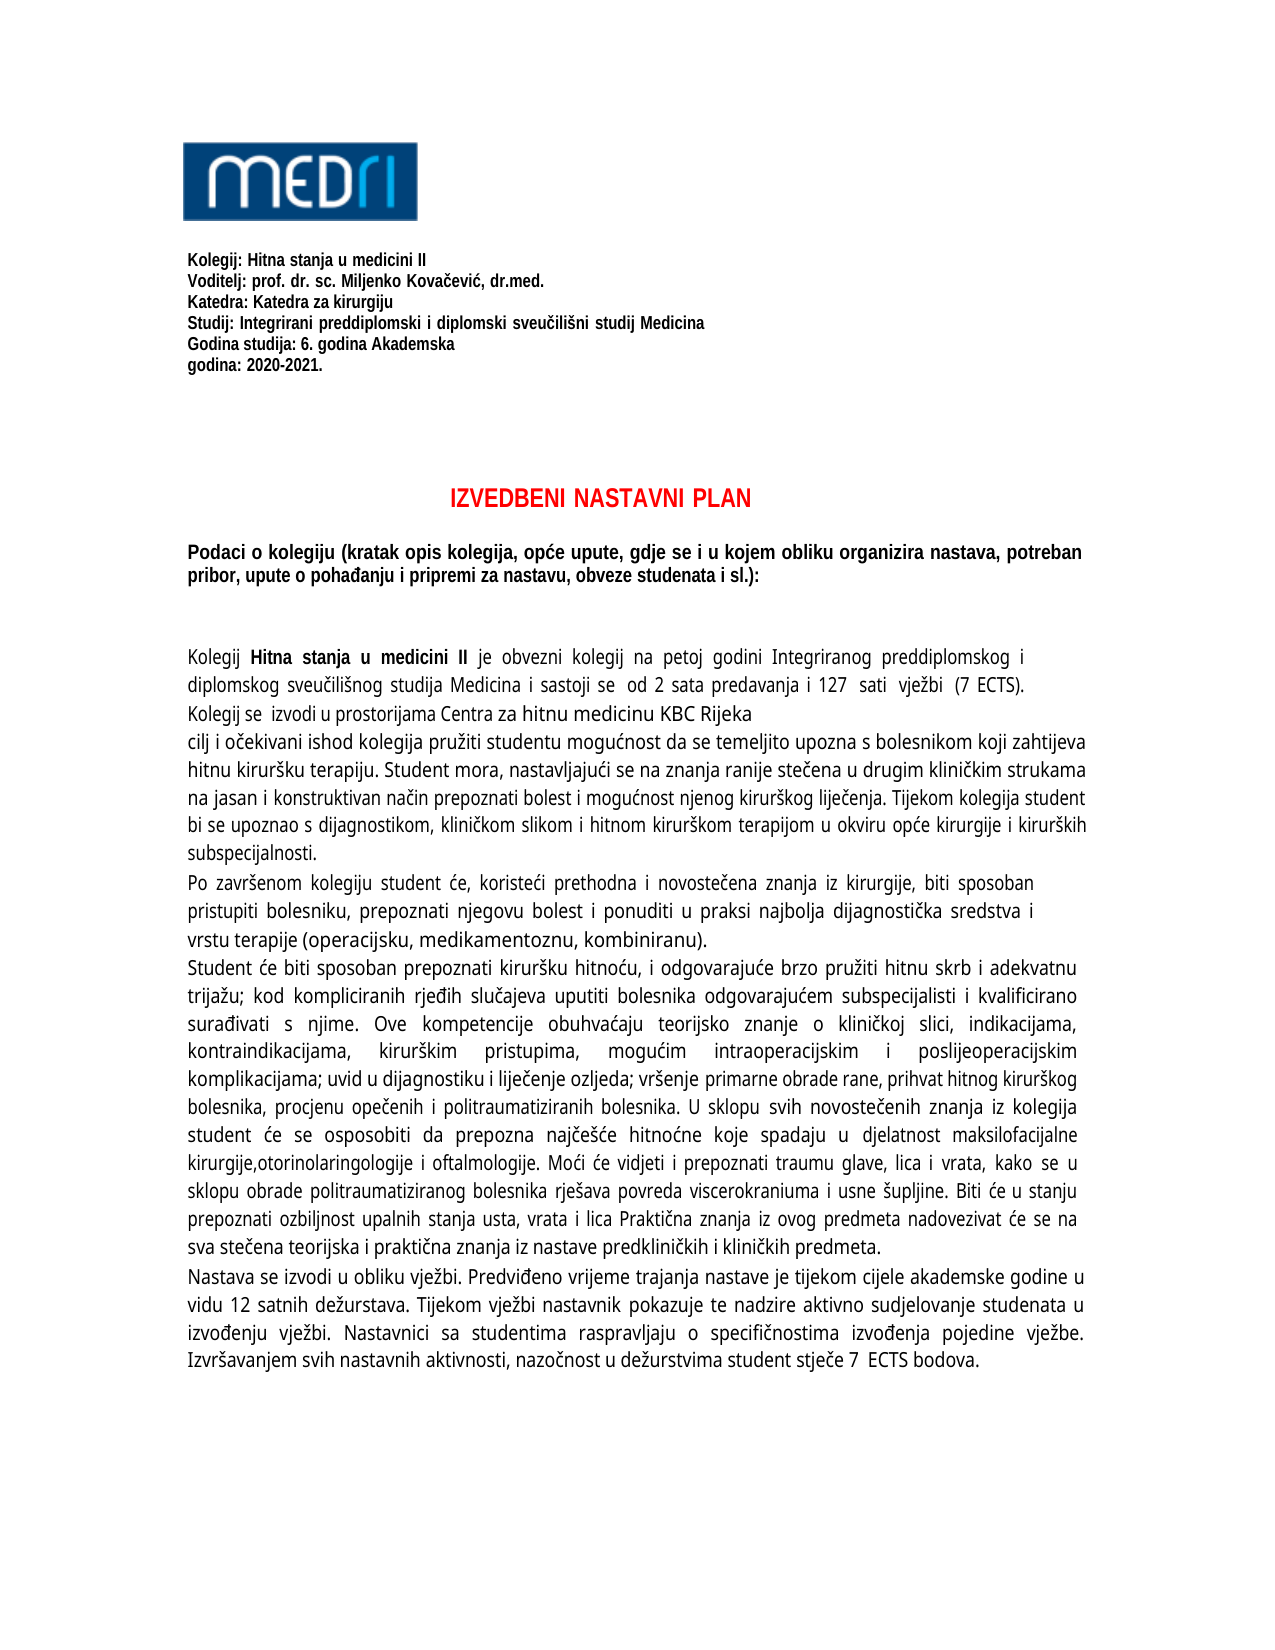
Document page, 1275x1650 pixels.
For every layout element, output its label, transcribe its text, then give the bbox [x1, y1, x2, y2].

text Po završenom kolegiju student će, koristeći prethodna i novostečena znanja iz kirurgije, biti sposoban pristupiti bolesniku, prepoznati njegovu bolest i ponuditi u praksi najbolja dijagnostička sredstva i vrstu terapije (operacijsku, medikamentoznu, kombiniranu). [187, 868, 1035, 953]
text Kolegij: Hitna stanja u medicini II [187, 249, 1139, 270]
text Student će biti sposoban prepoznati kiruršku hitnoću, i odgovarajuće brzo pružiti hitnu skrb i adekvatnu trijažu; kod kompliciranih rjeđih slučajeva uputiti bolesnika odgovarajućem subspecijalisti i kvalificirano surađivati s njime. Ove kompetencije obuhvaćaju teorijsko znanje o kliničkoj slici, indikacijama, kontraindikacijama, kirurškim pristupima, mogućim intraoperacijskim i poslijeoperacijskim komplikacijama; uvid u dijagnostiku i liječenje ozljeda; vršenje primarne obrade rane, prihvat hitnog kirurškog bolesnika, procjenu opečenih i politraumatiziranih bolesnika. U sklopu svih novostečenih znanja iz kolegija student će se osposobiti da prepozna najčešće hitnoćne koje spadaju u djelatnost maksilofacijalne kirurgije,otorinolaringologije i oftalmologije. Moći će vidjeti i prepoznati traumu glave, lica i vrata, kako se u sklopu obrade politraumatiziranog bolesnika rješava povreda viscerokraniuma i usne šupljine. Biti će u stanju prepoznati ozbiljnost upalnih stanja usta, vrata i lica Praktična znanja iz ovog predmeta nadovezivat će se na sva stečena teorijska i praktična znanja iz nastave predkliničkih i kliničkih predmeta. [187, 953, 1078, 1260]
text Voditelj: prof. dr. sc. Miljenko Kovačević, dr.med. Katedra: Katedra za kirurgiju [187, 270, 603, 313]
text Nastava se izvodi u obliku vježbi. Predviđeno vrijeme trajanja nastave je tijekom cijele akademske godine u vidu 12 satnih dežurstava. Tijekom vježbi nastavnik pokazuje te nadzire aktivno sudjelovanje studenata u izvođenju vježbi. Nastavnici sa studentima raspravljaju o specifičnostima izvođenja pojedine vježbe. Izvršavanjem svih nastavnih aktivnosti, nazočnost u dežurstvima student stječe 7 ECTS bodova. [187, 1262, 1085, 1374]
picture [183, 142, 418, 221]
text Kolegij Hitna stanja u medicini II je obvezni kolegij na petoj godini Integriranog preddiplomskog i diplomskog sveučilišnog studija Medicina i sastoji se od 2 sata predavanja i 127 sati vježbi (7 ECTS). Kolegij se izvodi u prostorijama Centra za hitnu medicinu KBC Rijeka [187, 642, 1025, 727]
subtitle IZVEDBENI NASTAVNI PLAN [450, 482, 1139, 514]
text godina: 2020-2021. [187, 355, 1139, 376]
subtitle Podaci o kolegiju (kratak opis kolegija, opće upute, gdje se i u kojem obliku organizira nastava, potreban pribor, upute o pohađanju i pripremi za nastavu, obveze studenata i sl.): [187, 541, 1087, 587]
text cilj i očekivani ishod kolegija pružiti studentu mogućnost da se temeljito upozna s bolesnikom koji zahtijeva hitnu kiruršku terapiju. Student mora, nastavljajući se na znanja ranije stečena u drugim kliničkim strukama na jasan i konstruktivan način prepoznati bolest i mogućnost njenog kirurškog liječenja. Tijekom kolegija student bi se upoznao s dijagnostikom, kliničkom slikom i hitnom kirurškom terapijom u okviru opće kirurgije i kirurških subspecijalnosti. [187, 727, 1087, 867]
text Studij: Integrirani preddiplomski i diplomski sveučilišni studij Medicina Godina studija: 6. godina Akademska [187, 313, 754, 355]
